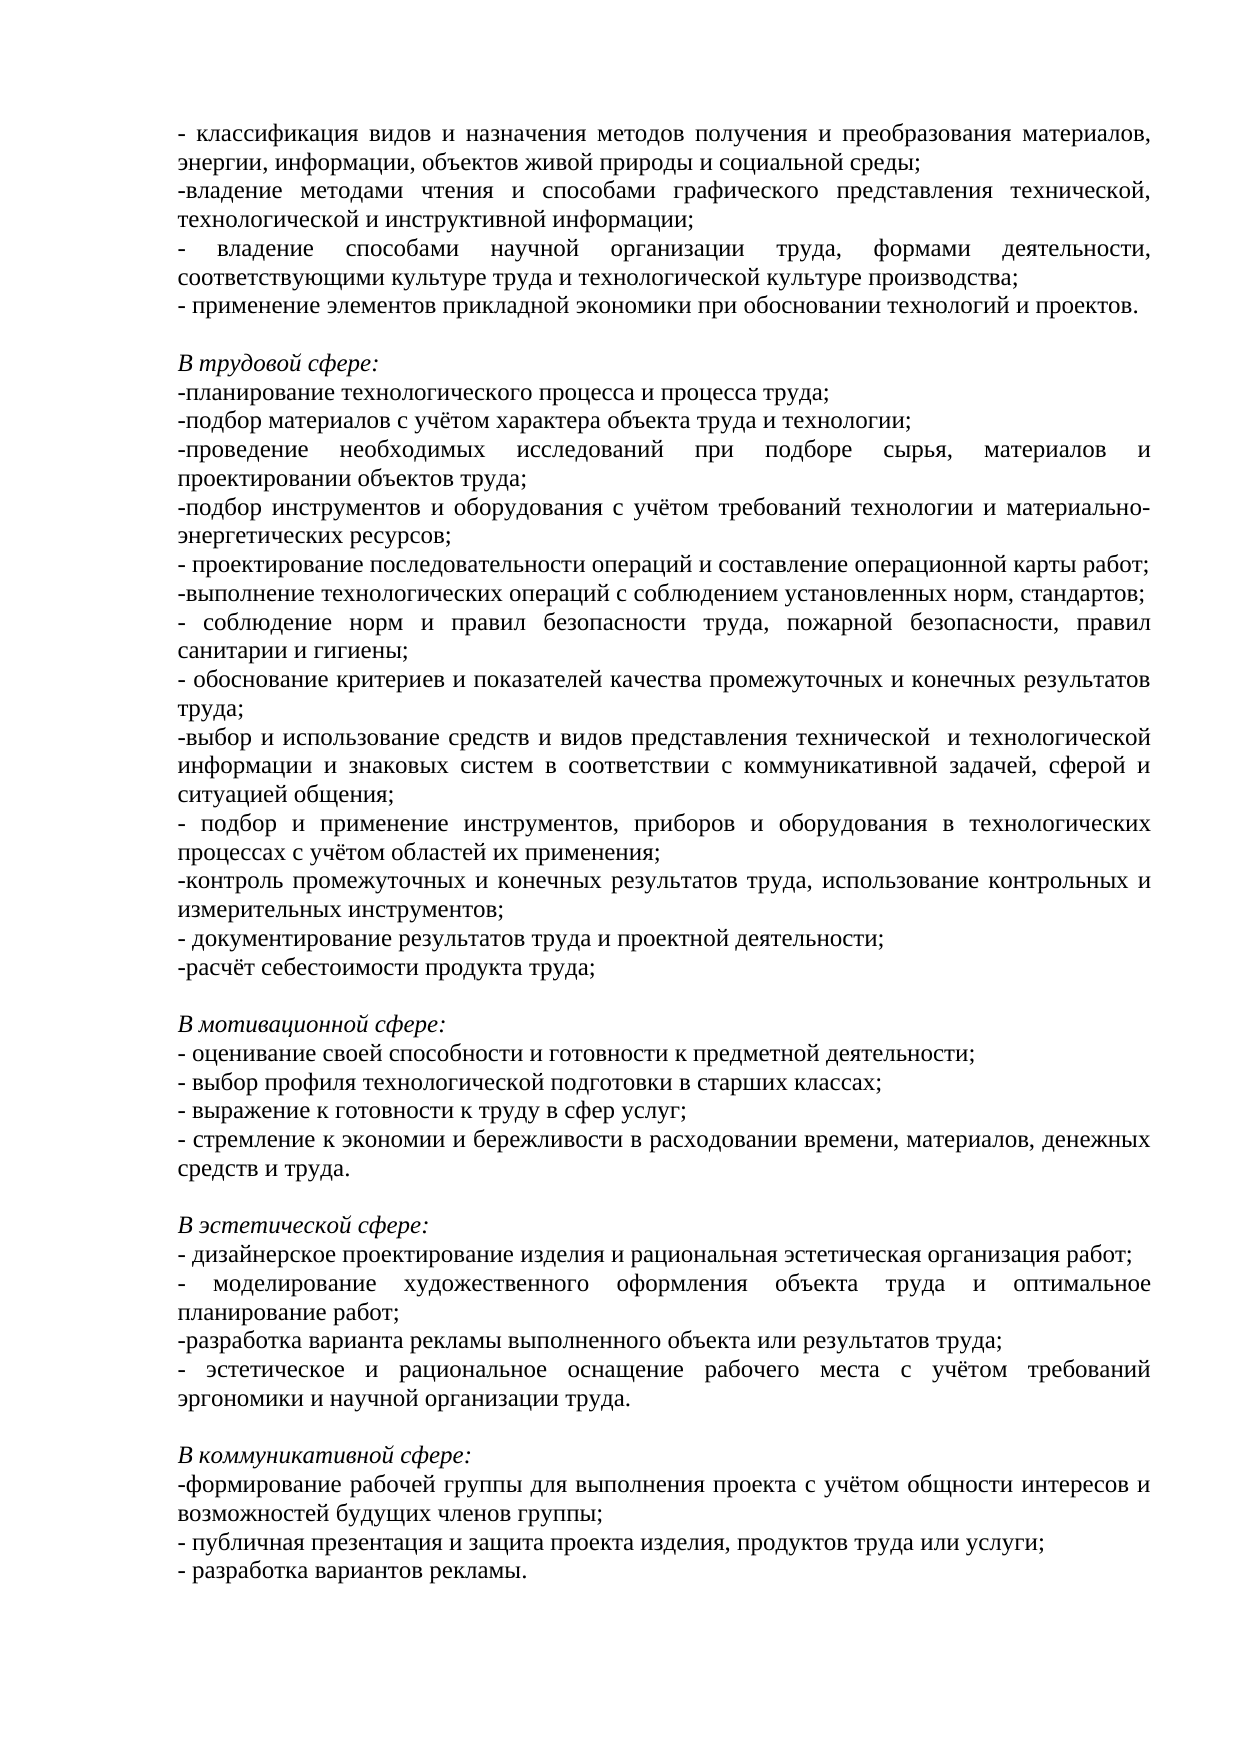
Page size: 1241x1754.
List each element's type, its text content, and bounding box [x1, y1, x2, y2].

text -подбор материалов с учётом характера объекта труда и технологии; [177, 406, 1152, 434]
text -выбор и использование средств и видов представления технической и технологической информации и знаковых систем в соответствии с коммуникативной задачей, сферой и ситуацией общения; [177, 722, 1152, 808]
text В эстетической сфере: [177, 1211, 1152, 1239]
text - публичная презентация и защита проекта изделия, продуктов труда или услуги; [177, 1527, 1152, 1556]
text - дизайнерское проектирование изделия и рациональная эстетическая организация работ; [177, 1239, 1152, 1268]
text -подбор инструментов и оборудования с учётом требований технологии и материально- энергетических ресурсов; [177, 492, 1152, 549]
text В коммуникативной сфере: [177, 1441, 1152, 1469]
text - подбор и применение инструментов, приборов и оборудования в технологических процессах с учётом областей их применения; [177, 808, 1152, 866]
text -контроль промежуточных и конечных результатов труда, использование контрольных и измерительных инструментов; [177, 866, 1152, 923]
text -проведение необходимых исследований при подборе сырья, материалов и проектировании объектов труда; [177, 434, 1152, 492]
text - разработка вариантов рекламы. [177, 1556, 1152, 1584]
text - стремление к экономии и бережливости в расходовании времени, материалов, денежных средств и труда. [177, 1124, 1152, 1182]
text - применение элементов прикладной экономики при обосновании технологий и проектов. [177, 291, 1152, 319]
text В трудовой сфере: [177, 348, 1152, 377]
text -разработка варианта рекламы выполненного объекта или результатов труда; [177, 1326, 1152, 1354]
text -формирование рабочей группы для выполнения проекта с учётом общности интересов и возможностей будущих членов группы; [177, 1469, 1152, 1527]
text - выбор профиля технологической подготовки в старших классах; [177, 1067, 1152, 1096]
text - документирование результатов труда и проектной деятельности; [177, 923, 1152, 952]
text - классификация видов и назначения методов получения и преобразования материалов, энергии, информации, объектов живой природы и социальной среды; [177, 118, 1152, 176]
text -расчёт себестоимости продукта труда; [177, 952, 1152, 981]
text - эстетическое и рациональное оснащение рабочего места с учётом требований эргономики и научной организации труда. [177, 1354, 1152, 1412]
text - выражение к готовности к труду в сфер услуг; [177, 1096, 1152, 1124]
text В мотивационной сфере: [177, 1009, 1152, 1038]
text -планирование технологического процесса и процесса труда; [177, 377, 1152, 406]
text - моделирование художественного оформления объекта труда и оптимальное планирование работ; [177, 1268, 1152, 1326]
text - проектирование последовательности операций и составление операционной карты работ; [177, 549, 1152, 578]
text -владение методами чтения и способами графического представления технической, технологической и инструктивной информации; [177, 176, 1152, 233]
text -выполнение технологических операций с соблюдением установленных норм, стандартов; [177, 578, 1152, 607]
text - обоснование критериев и показателей качества промежуточных и конечных результатов труда; [177, 664, 1152, 722]
text - оценивание своей способности и готовности к предметной деятельности; [177, 1038, 1152, 1067]
text - соблюдение норм и правил безопасности труда, пожарной безопасности, правил санитарии и гигиены; [177, 607, 1152, 664]
text - владение способами научной организации труда, формами деятельности, соответствующими культуре труда и технологической культуре производства; [177, 233, 1152, 291]
